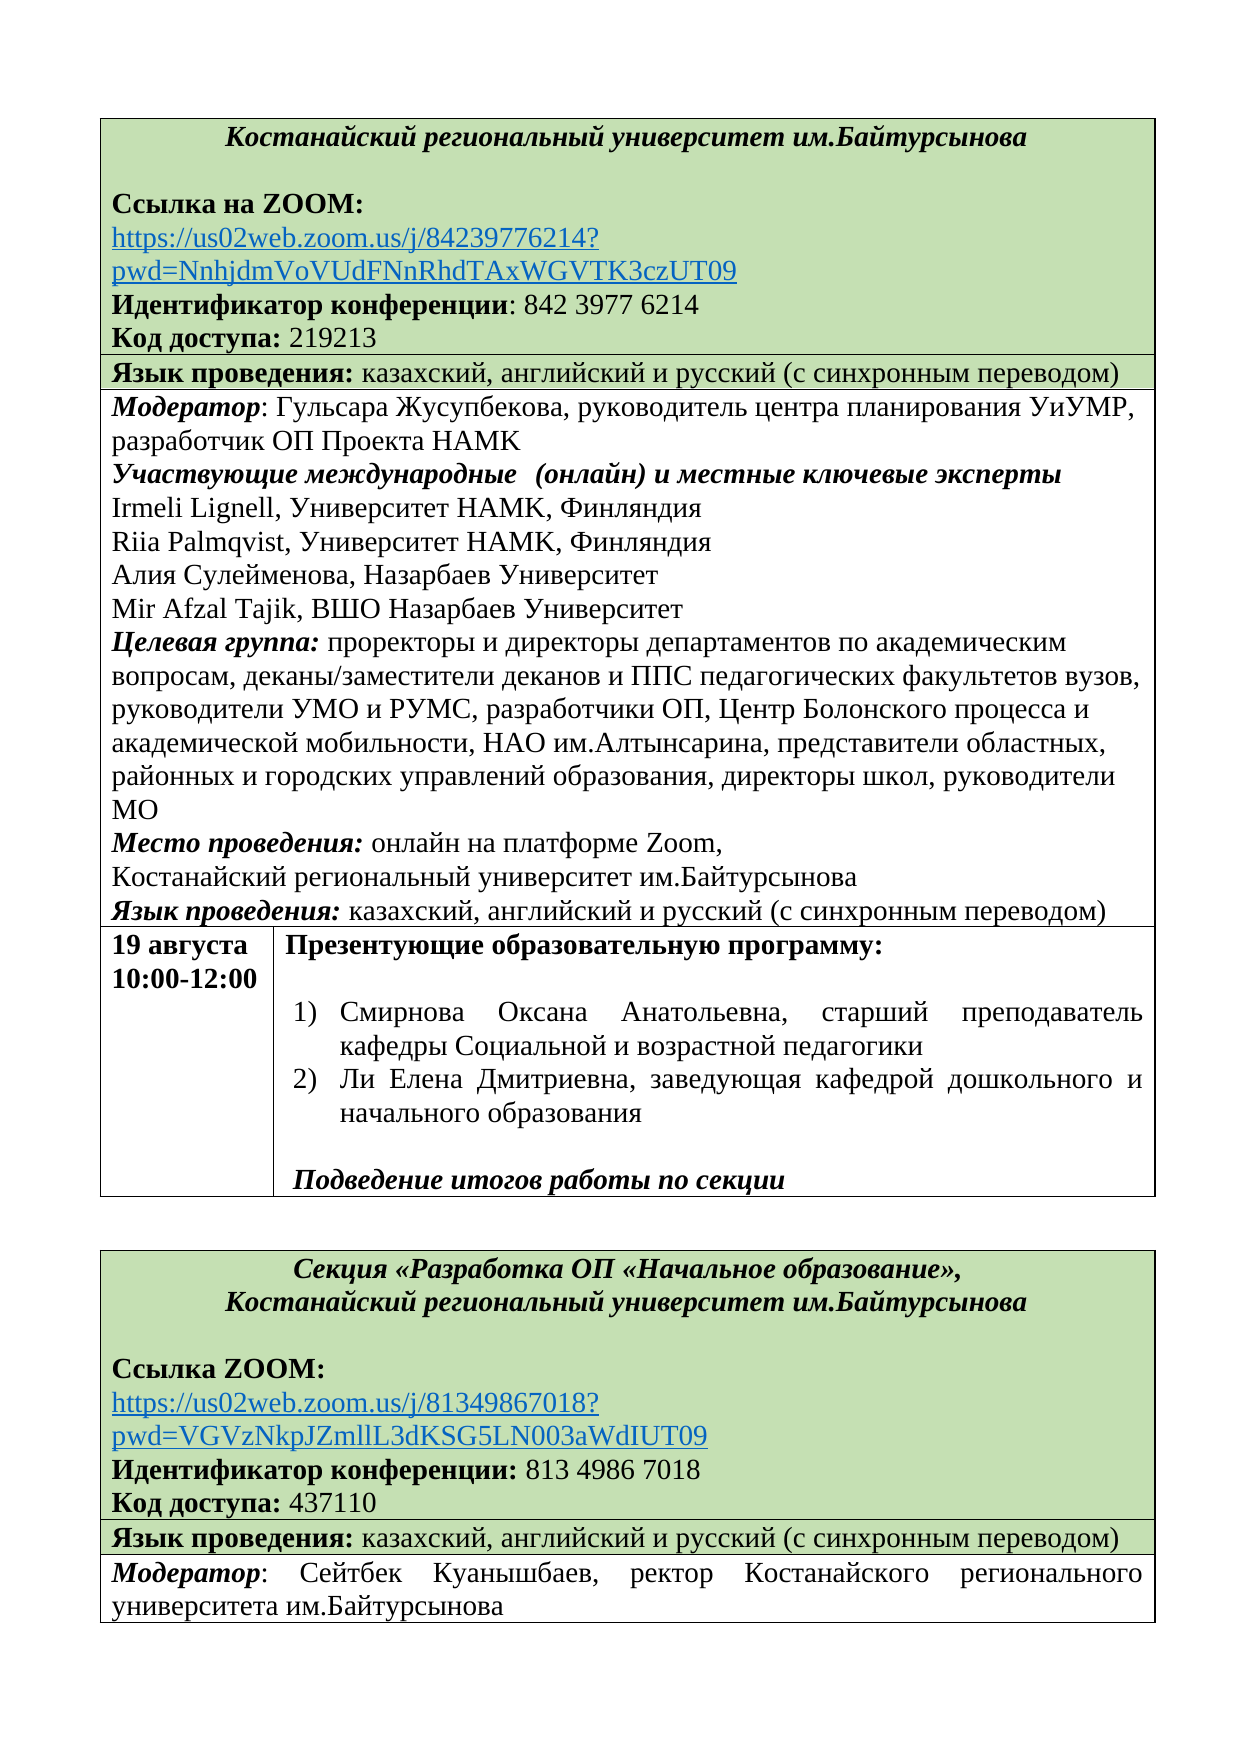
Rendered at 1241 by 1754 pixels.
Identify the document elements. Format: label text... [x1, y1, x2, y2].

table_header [101, 119, 1154, 354]
table_cell Язык проведения: казахский, английский и русский (с синхронным переводом) [101, 355, 1154, 388]
table_header Секция «Разработка ОП «Начальное образование», Костанайский региональный университет им.Байтурсынова Ссылка ZOOM: https://us02web.zoom.us/j/81349867018?pwd=VGVzNkpJZmllL3dKSG5LN003aWdIUT09 Идентификатор конференции: 813 4986 7018 Код доступа: 437110 [101, 1251, 1154, 1519]
table_cell Модератор: Гульсара Жусупбекова, руководитель центра планирования УиУМР, разработчик ОП Проекта HAMK Участвующие международные (онлайн) и местные ключевые эксперты Irmeli Lignell, Университет HAMK, Финляндия Riia Palmqvist, Университет HAMK, Финляндия Алия Сулейменова, Назарбаев Университет Mir Afzal Tajik, ВШО Назарбаев Университет Целевая группа: проректоры и директоры департаментов по академическим вопросам, деканы/заместители деканов и ППС педагогических факультетов вузов, руководители УМО и РУМС, разработчики ОП, Центр Болонского процесса и академической мобильности, НАО им.Алтынсарина, представители областных, районных и городских управлений образования, директоры школ, руководители МО Место проведения: онлайн на платформе Zoom, Костанайский региональный университет им.Байтурсынова Язык проведения: казахский, английский и русский (с синхронным переводом) [101, 390, 1154, 926]
table_cell Язык проведения: казахский, английский и русский (с синхронным переводом) [101, 1520, 1154, 1554]
table_cell Презентующие образовательную программу: Смирнова Оксана Анатольевна, старший преподаватель кафедры Социальной и возрастной педагогики Ли Елена Дмитриевна, заведующая кафедрой дошкольного и начального образования Подведение итогов работы по секции [274, 927, 1154, 1196]
table_cell 19 августа 10:00-12:00 [101, 927, 273, 1196]
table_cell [101, 1555, 1154, 1622]
